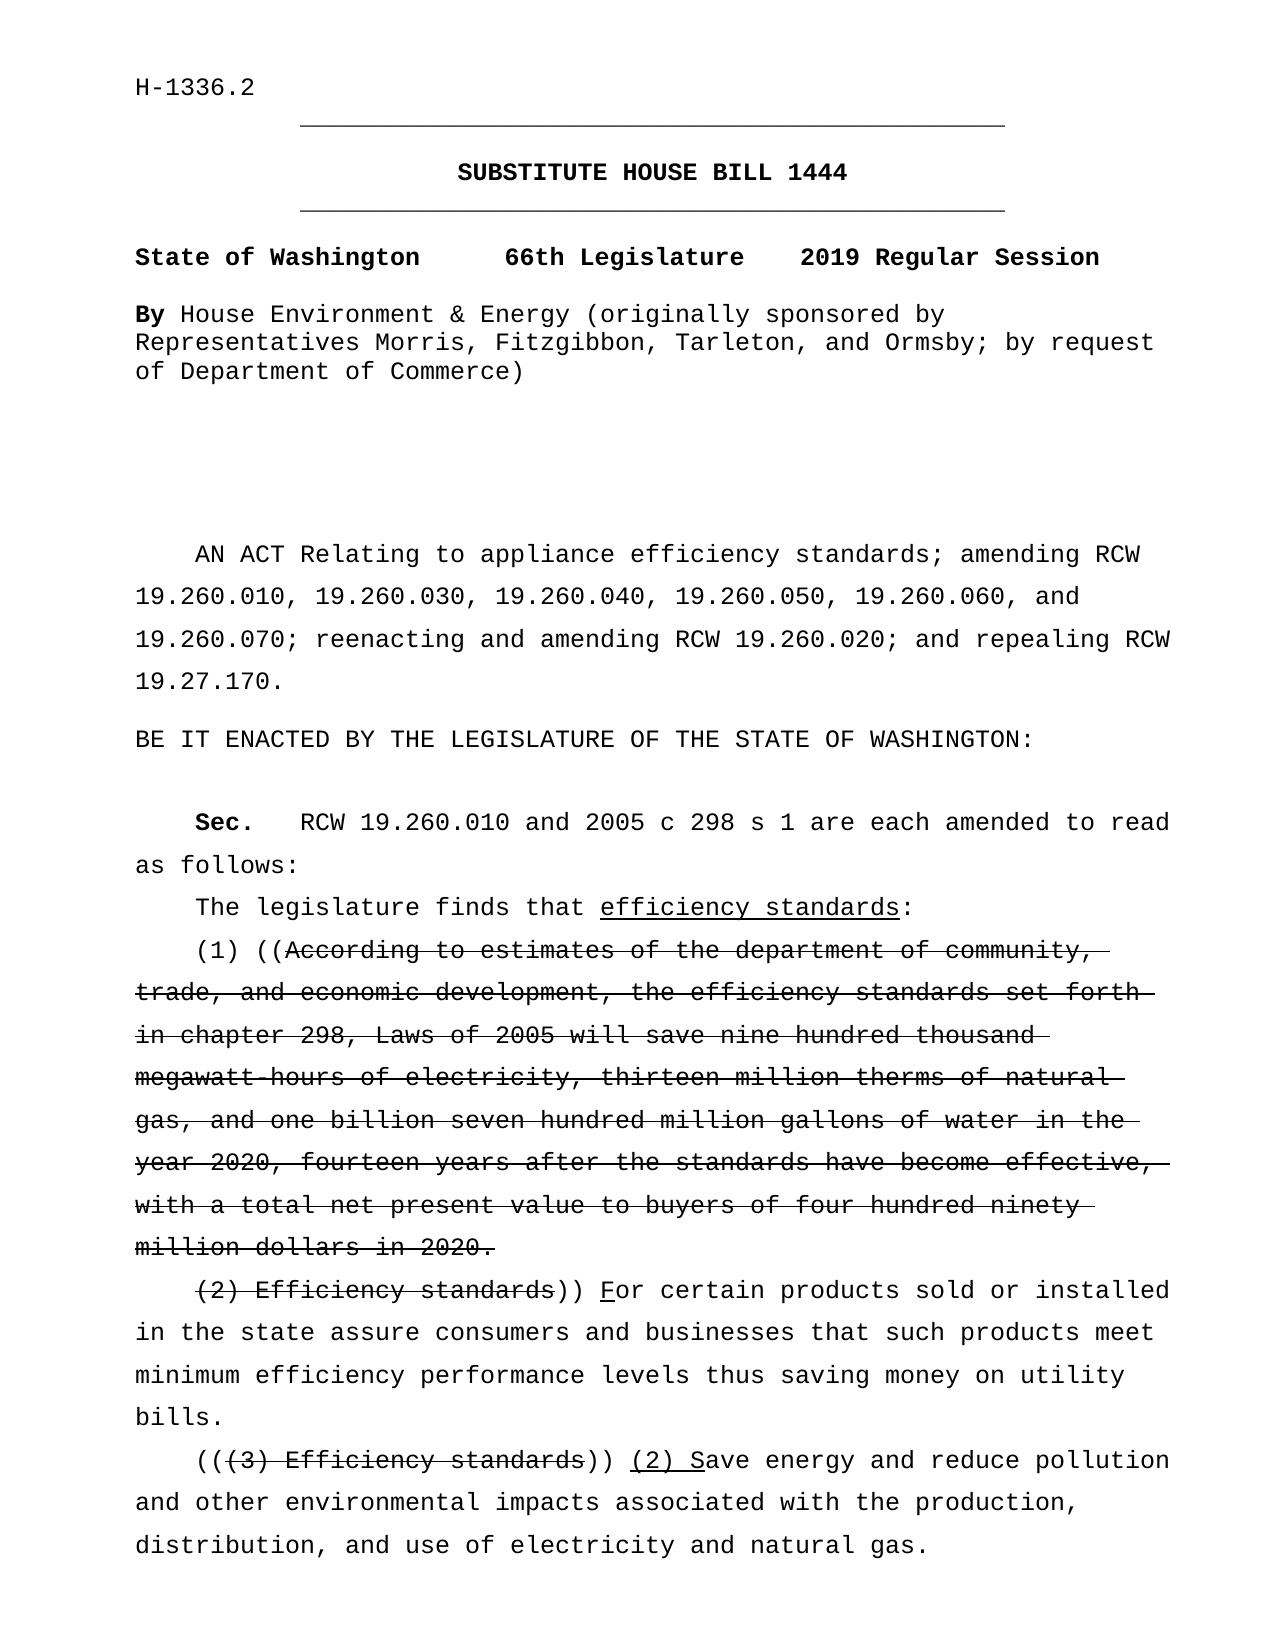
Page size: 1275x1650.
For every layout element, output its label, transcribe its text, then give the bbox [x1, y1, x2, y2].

text _______________________________________________ [135, 188, 1170, 217]
text The legislature finds that efficiency standards: [135, 882, 1170, 924]
text H-1336.2 [135, 75, 1170, 103]
text (1) ((According to estimates of the department of community, trade, and economic development, the efficiency standards set forth in chapter 298, Laws of 2005 will save nine hundred thousand megawatt-hours of electricity, thirteen million therms of natural gas, and one billion seven hundred million gallons of water in the year 2020, fourteen years after the standards have become effective, with a total net present value to buyers of four hundred ninety million dollars in 2020. [135, 1165, 1170, 1264]
text Sec. RCW 19.260.010 and 2005 c 298 s 1 are each amended to read as follows: [135, 797, 1170, 882]
text (((3) Efficiency standards)) (2) Save energy and reduce pollution and other environmental impacts associated with the production, distribution, and use of electricity and natural gas. [135, 1434, 1170, 1562]
text By House Environment & Energy (originally sponsored by Representatives Morris, Fitzgibbon, Tarleton, and Ormsby; by request of Department of Commerce) [135, 302, 1170, 387]
text _______________________________________________ [135, 103, 1170, 132]
text BE IT ENACTED BY THE LEGISLATURE OF THE STATE OF WASHINGTON: [135, 727, 1170, 755]
text AN ACT Relating to appliance efficiency standards; amending RCW 19.260.010, 19.260.030, 19.260.040, 19.260.050, 19.260.060, and 19.260.070; reenacting and amending RCW 19.260.020; and repealing RCW 19.27.170. [135, 528, 1170, 698]
text SUBSTITUTE HOUSE BILL 1444 [135, 160, 1170, 188]
text (2) Efficiency standards)) For certain products sold or installed in the state assure consumers and businesses that such products meet minimum efficiency performance levels thus saving money on utility bills. [135, 1264, 1170, 1434]
text (1) ((According to estimates of the department of community, trade, and economic development, the efficiency standards set forth in chapter 298, Laws of 2005 will save nine hundred thousand megawatt-hours of electricity, thirteen million therms of natural gas, and one billion seven hundred million gallons of water in the year 2020, fourteen years after the standards have become effective, with a total net present value to buyers of four hundred ninety million dollars in 2020. [135, 924, 1170, 1163]
text State of Washington 66th Legislature 2019 Regular Session [135, 245, 1170, 273]
